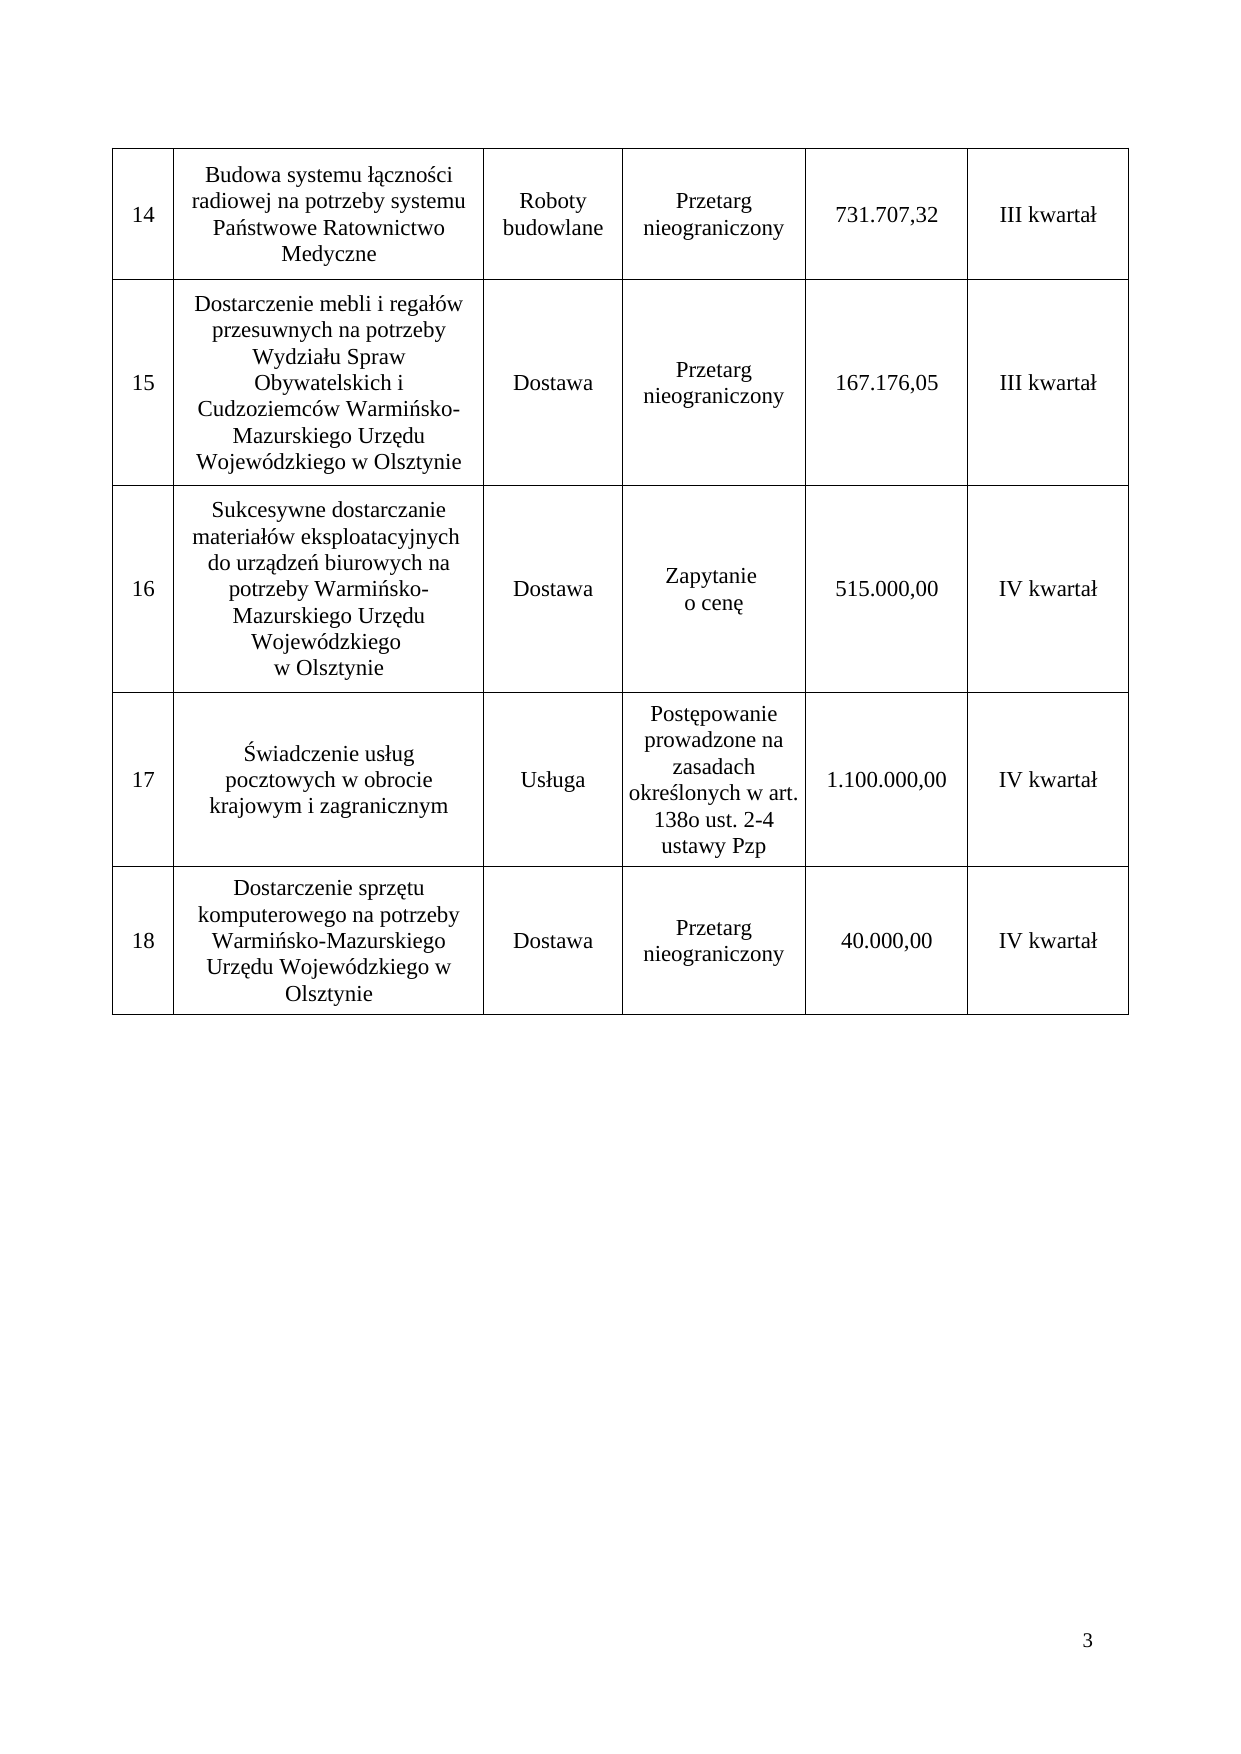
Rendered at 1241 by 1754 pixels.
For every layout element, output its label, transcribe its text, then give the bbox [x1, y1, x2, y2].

table_cell Zapytanie o cenę [623, 486, 805, 692]
table_cell Dostarczenie mebli i regałów przesuwnych na potrzeby Wydziału Spraw Obywatelskich i Cudzoziemców Warmińsko-Mazurskiego Urzędu Wojewódzkiego w Olsztynie [174, 280, 483, 484]
table_cell 18 [113, 867, 173, 1013]
table_cell III kwartał [968, 280, 1128, 484]
table_header III kwartał [968, 149, 1128, 279]
table_cell Dostawa [484, 867, 622, 1013]
table_cell 40.000,00 [806, 867, 967, 1013]
table_header Roboty budowlane [484, 149, 622, 279]
table_header Budowa systemu łączności radiowej na potrzeby systemu Państwowe Ratownictwo Medyczne [174, 149, 483, 279]
table_header 731.707,32 [806, 149, 967, 279]
table_cell Dostarczenie sprzętu komputerowego na potrzeby Warmińsko-Mazurskiego Urzędu Wojewódzkiego w Olsztynie [174, 867, 483, 1013]
table_cell Sukcesywne dostarczanie materiałów eksploatacyjnych do urządzeń biurowych na potrzeby Warmińsko-Mazurskiego Urzędu Wojewódzkiego w Olsztynie [174, 486, 483, 692]
table_cell 1.100.000,00 [806, 693, 967, 866]
table_cell 167.176,05 [806, 280, 967, 484]
table_cell IV kwartał [968, 486, 1128, 692]
table_cell Usługa [484, 693, 622, 866]
table_cell Przetarg nieograniczony [623, 867, 805, 1013]
table_cell 17 [113, 693, 173, 866]
table_cell Świadczenie usług pocztowych w obrocie krajowym i zagranicznym [174, 693, 483, 866]
table_cell Postępowanie prowadzone na zasadach określonych w art. 138o ust. 2-4 ustawy Pzp [623, 693, 805, 866]
table_cell Dostawa [484, 486, 622, 692]
table_cell 16 [113, 486, 173, 692]
table_cell Dostawa [484, 280, 622, 484]
table_cell 15 [113, 280, 173, 484]
table_cell IV kwartał [968, 867, 1128, 1013]
table_header 14 [113, 149, 173, 279]
table_cell Przetarg nieograniczony [623, 280, 805, 484]
table_header Przetarg nieograniczony [623, 149, 805, 279]
table_cell 515.000,00 [806, 486, 967, 692]
table_cell IV kwartał [968, 693, 1128, 866]
